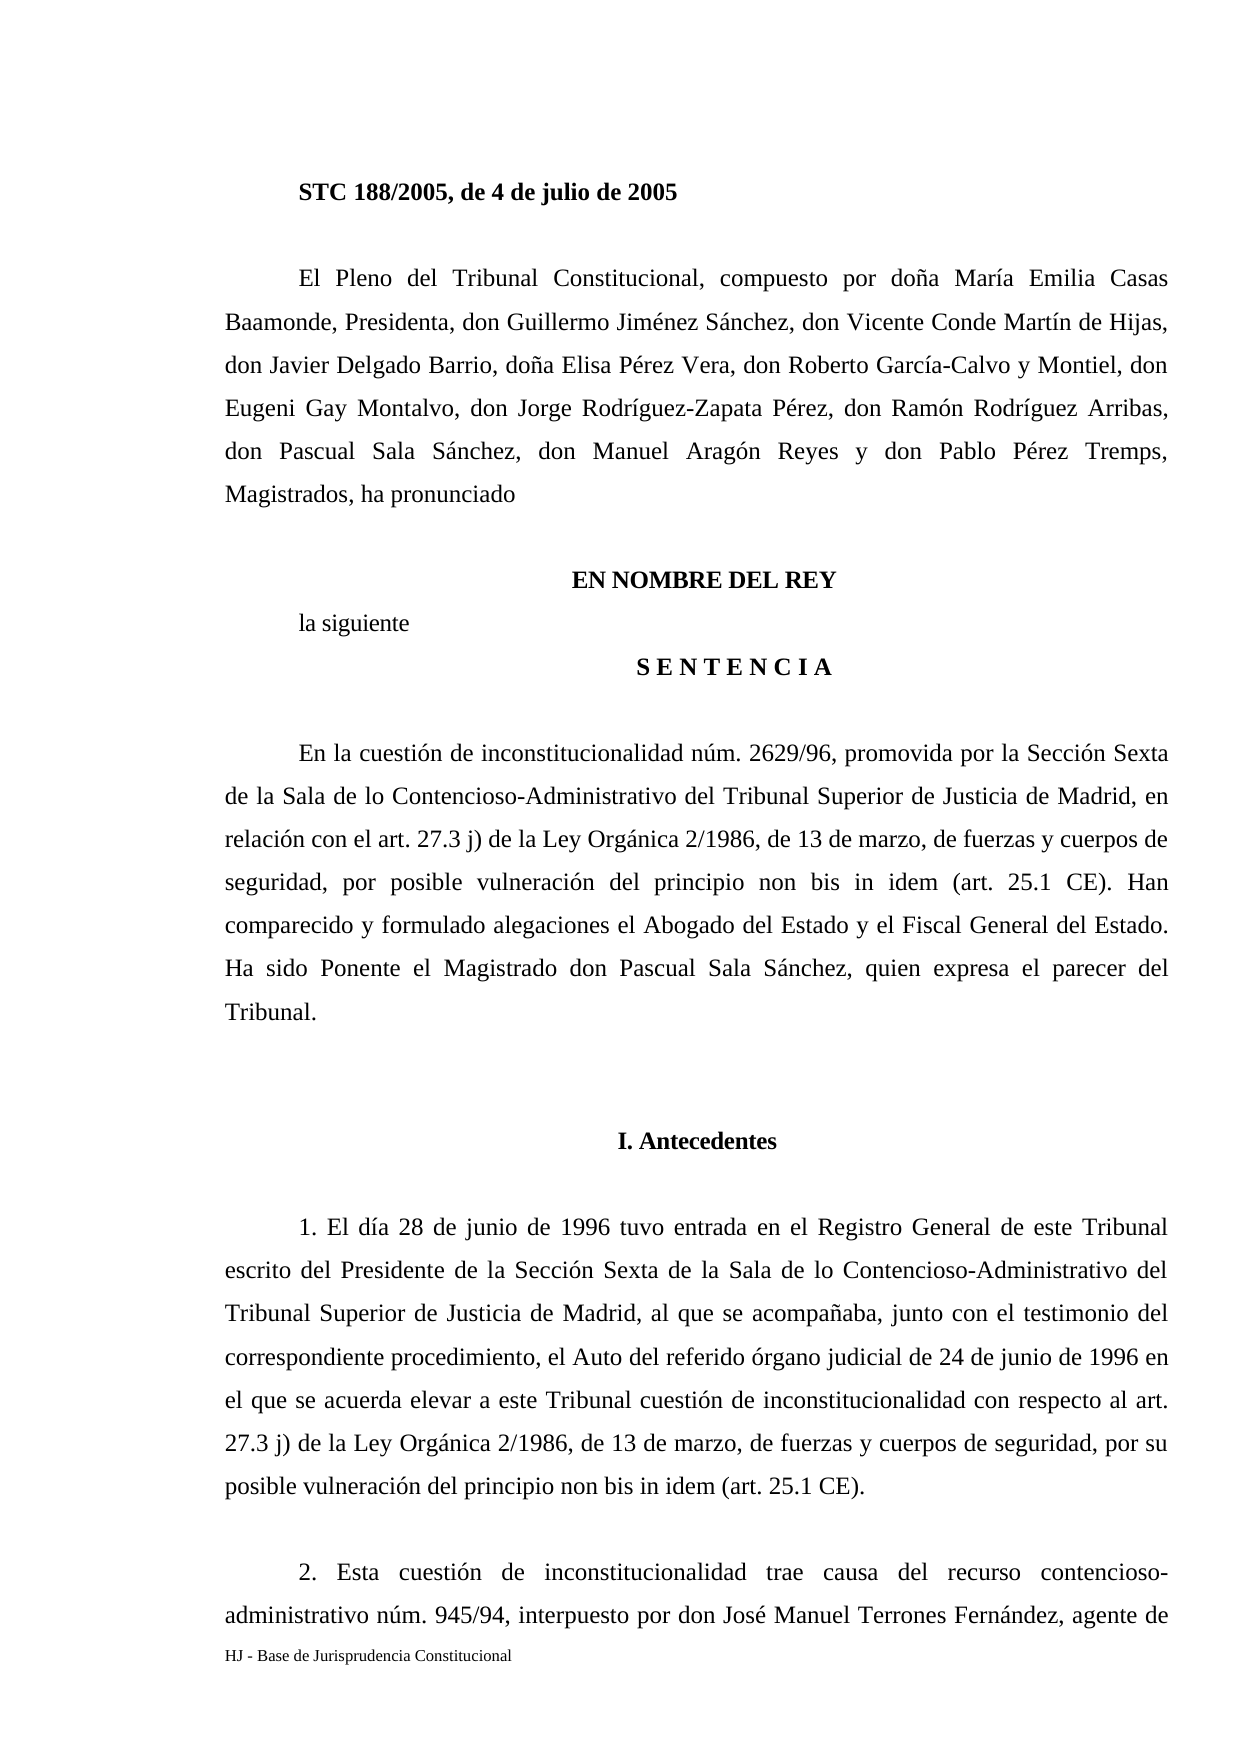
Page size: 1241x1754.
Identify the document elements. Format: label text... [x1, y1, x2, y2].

text S E N T E N C I A [224, 652, 1169, 680]
text En la cuestión de inconstitucionalidad núm. 2629/96, promovida por la Sección Sexta de la Sala de lo Contencioso-Administrativo del Tribunal Superior de Justicia de Madrid, en relación con el art. 27.3 j) de la Ley Orgánica 2/1986, de 13 de marzo, de fuerzas y cuerpos de seguridad, por posible vulneración del principio non bis in idem (art. 25.1 CE). Han comparecido y formulado alegaciones el Abogado del Estado y el Fiscal General del Estado. Ha sido Ponente el Magistrado don Pascual Sala Sánchez, quien expresa el parecer del Tribunal. [224, 738, 1169, 1025]
text I. Antecedentes [224, 1126, 1169, 1155]
text STC 188/2005, de 4 de julio de 2005 [224, 177, 1169, 206]
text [224, 1557, 1169, 1629]
text la siguiente [224, 608, 1110, 637]
text El Pleno del Tribunal Constitucional, compuesto por doña María Emilia Casas Baamonde, Presidenta, don Guillermo Jiménez Sánchez, don Vicente Conde Martín de Hijas, don Javier Delgado Barrio, doña Elisa Pérez Vera, don Roberto García-Calvo y Montiel, don Eugeni Gay Montalvo, don Jorge Rodríguez-Zapata Pérez, don Ramón Rodríguez Arribas, don Pascual Sala Sánchez, don Manuel Aragón Reyes y don Pablo Pérez Tremps, Magistrados, ha pronunciado [224, 263, 1169, 508]
text EN NOMBRE DEL REY [224, 565, 1110, 594]
text 1. El día 28 de junio de 1996 tuvo entrada en el Registro General de este Tribunal escrito del Presidente de la Sección Sexta de la Sala de lo Contencioso-Administrativo del Tribunal Superior de Justicia de Madrid, al que se acompañaba, junto con el testimonio del correspondiente procedimiento, el Auto del referido órgano judicial de 24 de junio de 1996 en el que se acuerda elevar a este Tribunal cuestión de inconstitucionalidad con respecto al art. 27.3 j) de la Ley Orgánica 2/1986, de 13 de marzo, de fuerzas y cuerpos de seguridad, por su posible vulneración del principio non bis in idem (art. 25.1 CE). [224, 1212, 1169, 1500]
